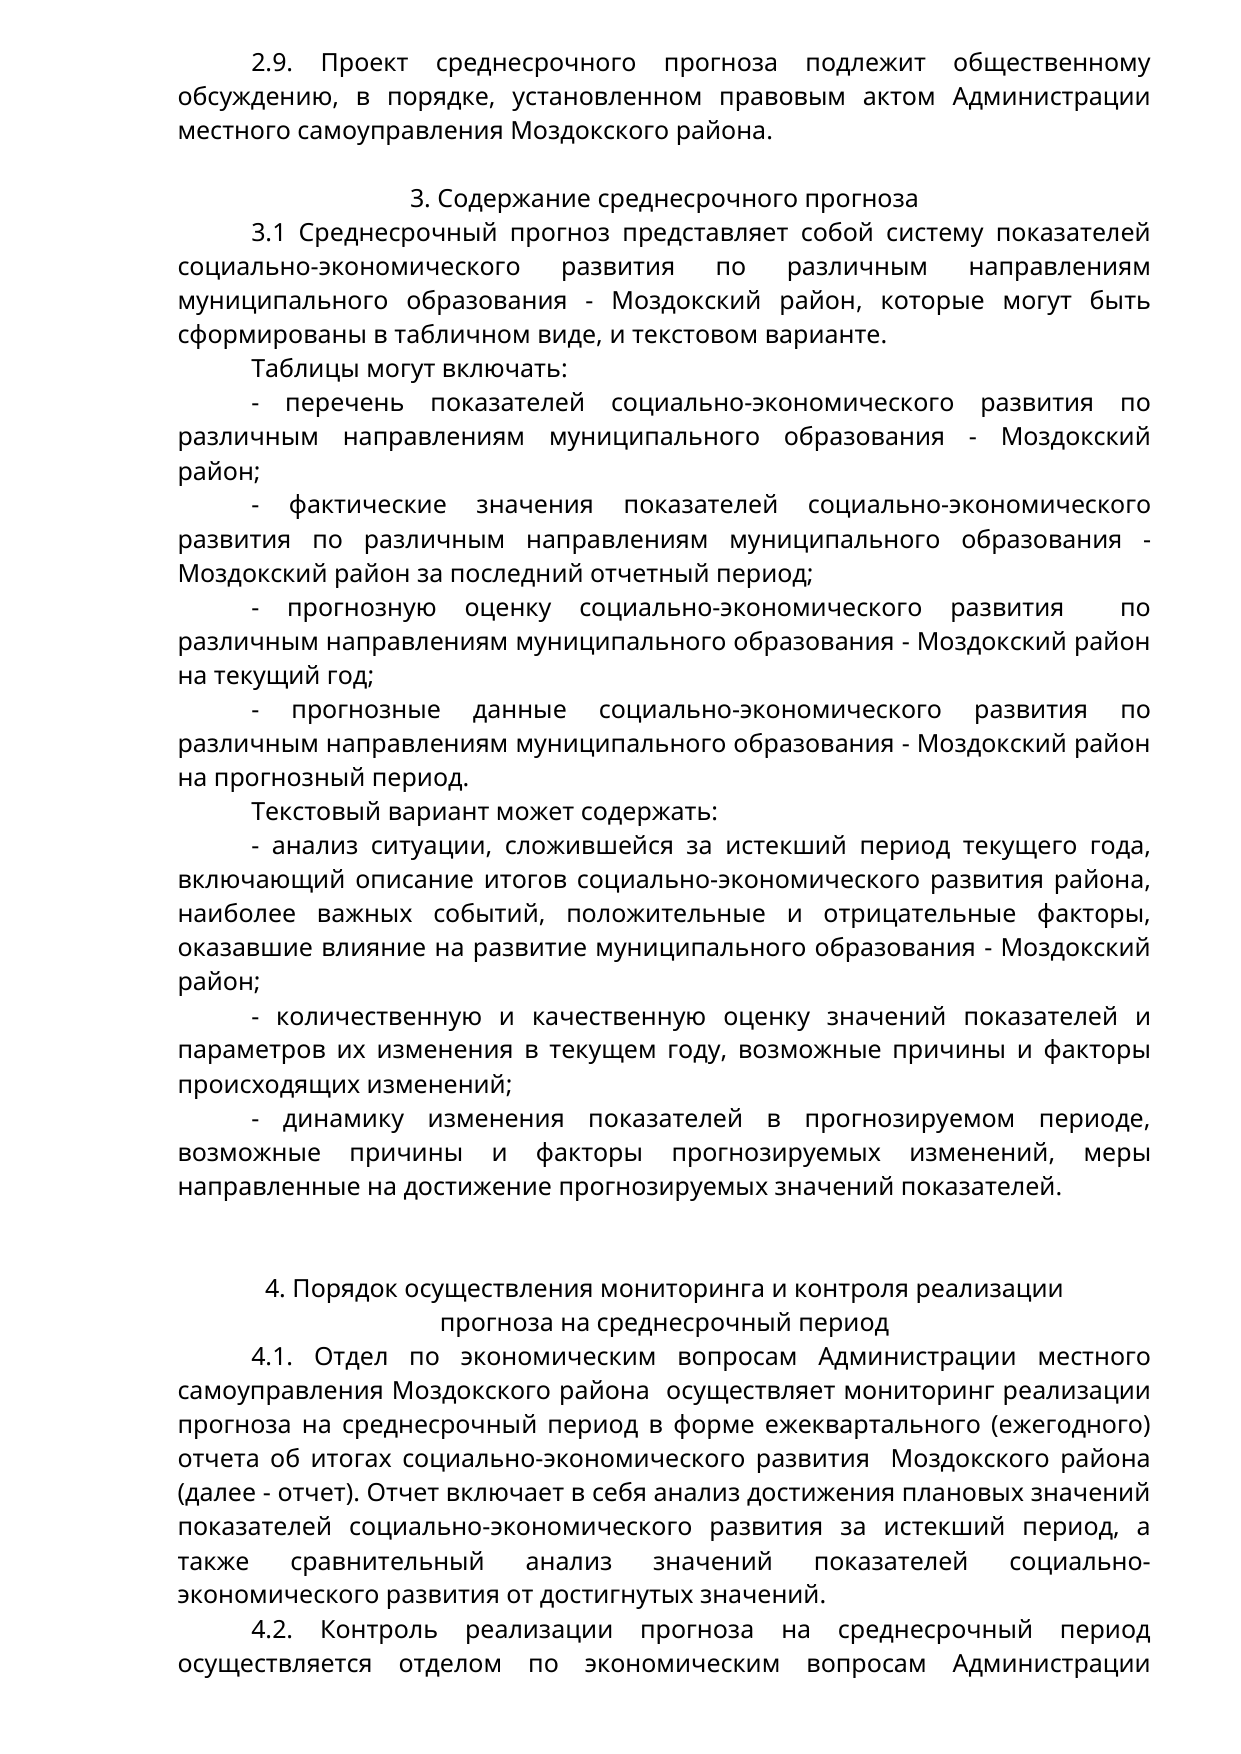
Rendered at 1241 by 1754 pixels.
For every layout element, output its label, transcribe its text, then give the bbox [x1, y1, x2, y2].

text - перечень показателей социально-экономического развития по различным направлениям муниципального образования - Моздокский район; [177, 385, 1152, 487]
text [177, 1611, 1152, 1679]
text 3. Содержание среднесрочного прогноза [177, 181, 1152, 215]
text 2.9. Проект среднесрочного прогноза подлежит общественному обсуждению, в порядке, установленном правовым актом Администрации местного самоуправления Моздокского района. [177, 44, 1152, 147]
text - количественную и качественную оценку значений показателей и параметров их изменения в текущем году, возможные причины и факторы происходящих изменений; [177, 998, 1152, 1100]
text - анализ ситуации, сложившейся за истекший период текущего года, включающий описание итогов социально-экономического развития района, наиболее важных событий, положительные и отрицательные факторы, оказавшие влияние на развитие муниципального образования - Моздокский район; [177, 828, 1152, 998]
text - прогнозные данные социально-экономического развития по различным направлениям муниципального образования - Моздокский район на прогнозный период. [177, 692, 1152, 794]
text 4.1. Отдел по экономическим вопросам Администрации местного самоуправления Моздокского района осуществляет мониторинг реализации прогноза на среднесрочный период в форме ежеквартального (ежегодного) отчета об итогах социально-экономического развития Моздокского района (далее - отчет). Отчет включает в себя анализ достижения плановых значений показателей социально-экономического развития за истекший период, а также сравнительный анализ значений показателей социально-экономического развития от достигнутых значений. [177, 1339, 1152, 1611]
text 3.1 Среднесрочный прогноз представляет собой систему показателей социально-экономического развития по различным направлениям муниципального образования - Моздокский район, которые могут быть сформированы в табличном виде, и текстовом варианте. [177, 215, 1152, 351]
text Текстовый вариант может содержать: [177, 794, 1152, 828]
text прогноза на среднесрочный период [177, 1305, 1152, 1339]
text Таблицы могут включать: [177, 351, 1152, 385]
text 4. Порядок осуществления мониторинга и контроля реализации [177, 1271, 1152, 1305]
text - прогнозную оценку социально-экономического развития по различным направлениям муниципального образования - Моздокский район на текущий год; [177, 589, 1152, 692]
text - фактические значения показателей социально-экономического развития по различным направлениям муниципального образования - Моздокский район за последний отчетный период; [177, 487, 1152, 589]
text - динамику изменения показателей в прогнозируемом периоде, возможные причины и факторы прогнозируемых изменений, меры направленные на достижение прогнозируемых значений показателей. [177, 1100, 1152, 1202]
